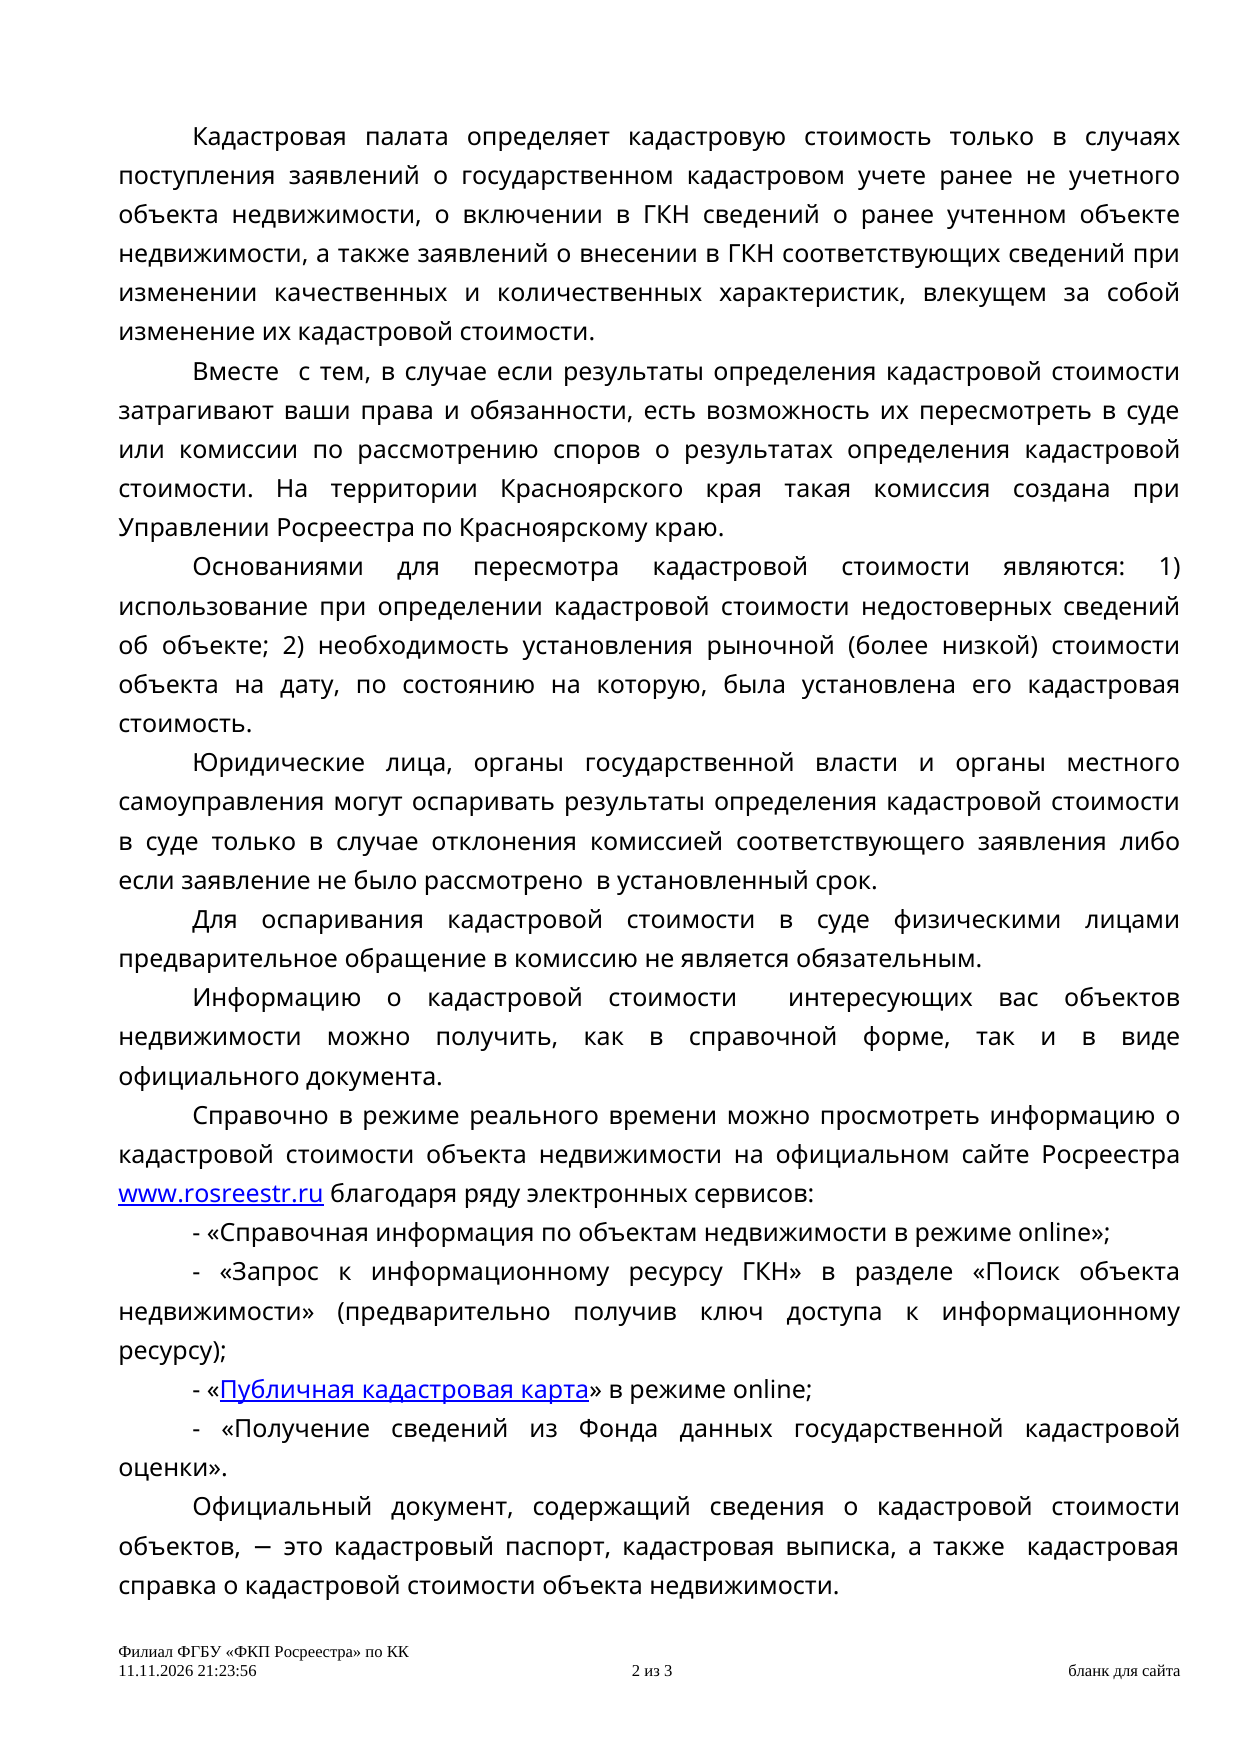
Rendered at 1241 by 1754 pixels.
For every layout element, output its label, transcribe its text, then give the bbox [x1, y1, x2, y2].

text Информацию о кадастровой стоимости интересующих вас объектов недвижимости можно получить, как в справочной форме, так и в виде официального документа. [118, 980, 1181, 1092]
text Юридические лица, органы государственной власти и органы местного самоуправления могут оспаривать результаты определения кадастровой стоимости в суде только в случае отклонения комиссией соответствующего заявления либо если заявление не было рассмотрено в установленный срок. [118, 745, 1181, 896]
text - «Получение сведений из Фонда данных государственной кадастровой оценки». [118, 1411, 1181, 1484]
text - «Запрос к информационному ресурсу ГКН» в разделе «Поиск объекта недвижимости» (предварительно получив ключ доступа к информационному ресурсу); [118, 1254, 1181, 1366]
text Основаниями для пересмотра кадастровой стоимости являются: 1) использование при определении кадастровой стоимости недостоверных сведений об объекте; 2) необходимость установления рыночной (более низкой) стоимости объекта на дату, по состоянию на которую, была установлена его кадастровая стоимость. [118, 549, 1181, 740]
text Вместе с тем, в случае если результаты определения кадастровой стоимости затрагивают ваши права и обязанности, есть возможность их пересмотреть в суде или комиссии по рассмотрению споров о результатах определения кадастровой стоимости. На территории Красноярского края такая комиссия создана при Управлении Росреестра по Красноярскому краю. [118, 353, 1181, 544]
text - «Публичная кадастровая карта» в режиме online; [118, 1371, 1181, 1406]
text Официальный документ, содержащий сведения о кадастровой стоимости объектов, − это кадастровый паспорт, кадастровая выписка, а также кадастровая справка о кадастровой стоимости объекта недвижимости. [118, 1489, 1181, 1601]
text Справочно в режиме реального времени можно просмотреть информацию о кадастровой стоимости объекта недвижимости на официальном сайте Росреестра www.rosreestr.ru благодаря ряду электронных сервисов: [118, 1097, 1181, 1210]
text Кадастровая палата определяет кадастровую стоимость только в случаях поступления заявлений о государственном кадастровом учете ранее не учетного объекта недвижимости, о включении в ГКН сведений о ранее учтенном объекте недвижимости, а также заявлений о внесении в ГКН соответствующих сведений при изменении качественных и количественных характеристик, влекущем за собой изменение их кадастровой стоимости. [118, 118, 1181, 348]
text - «Справочная информация по объектам недвижимости в режиме online»; [118, 1215, 1181, 1249]
text Для оспаривания кадастровой стоимости в суде физическими лицами предварительное обращение в комиссию не является обязательным. [118, 901, 1181, 975]
